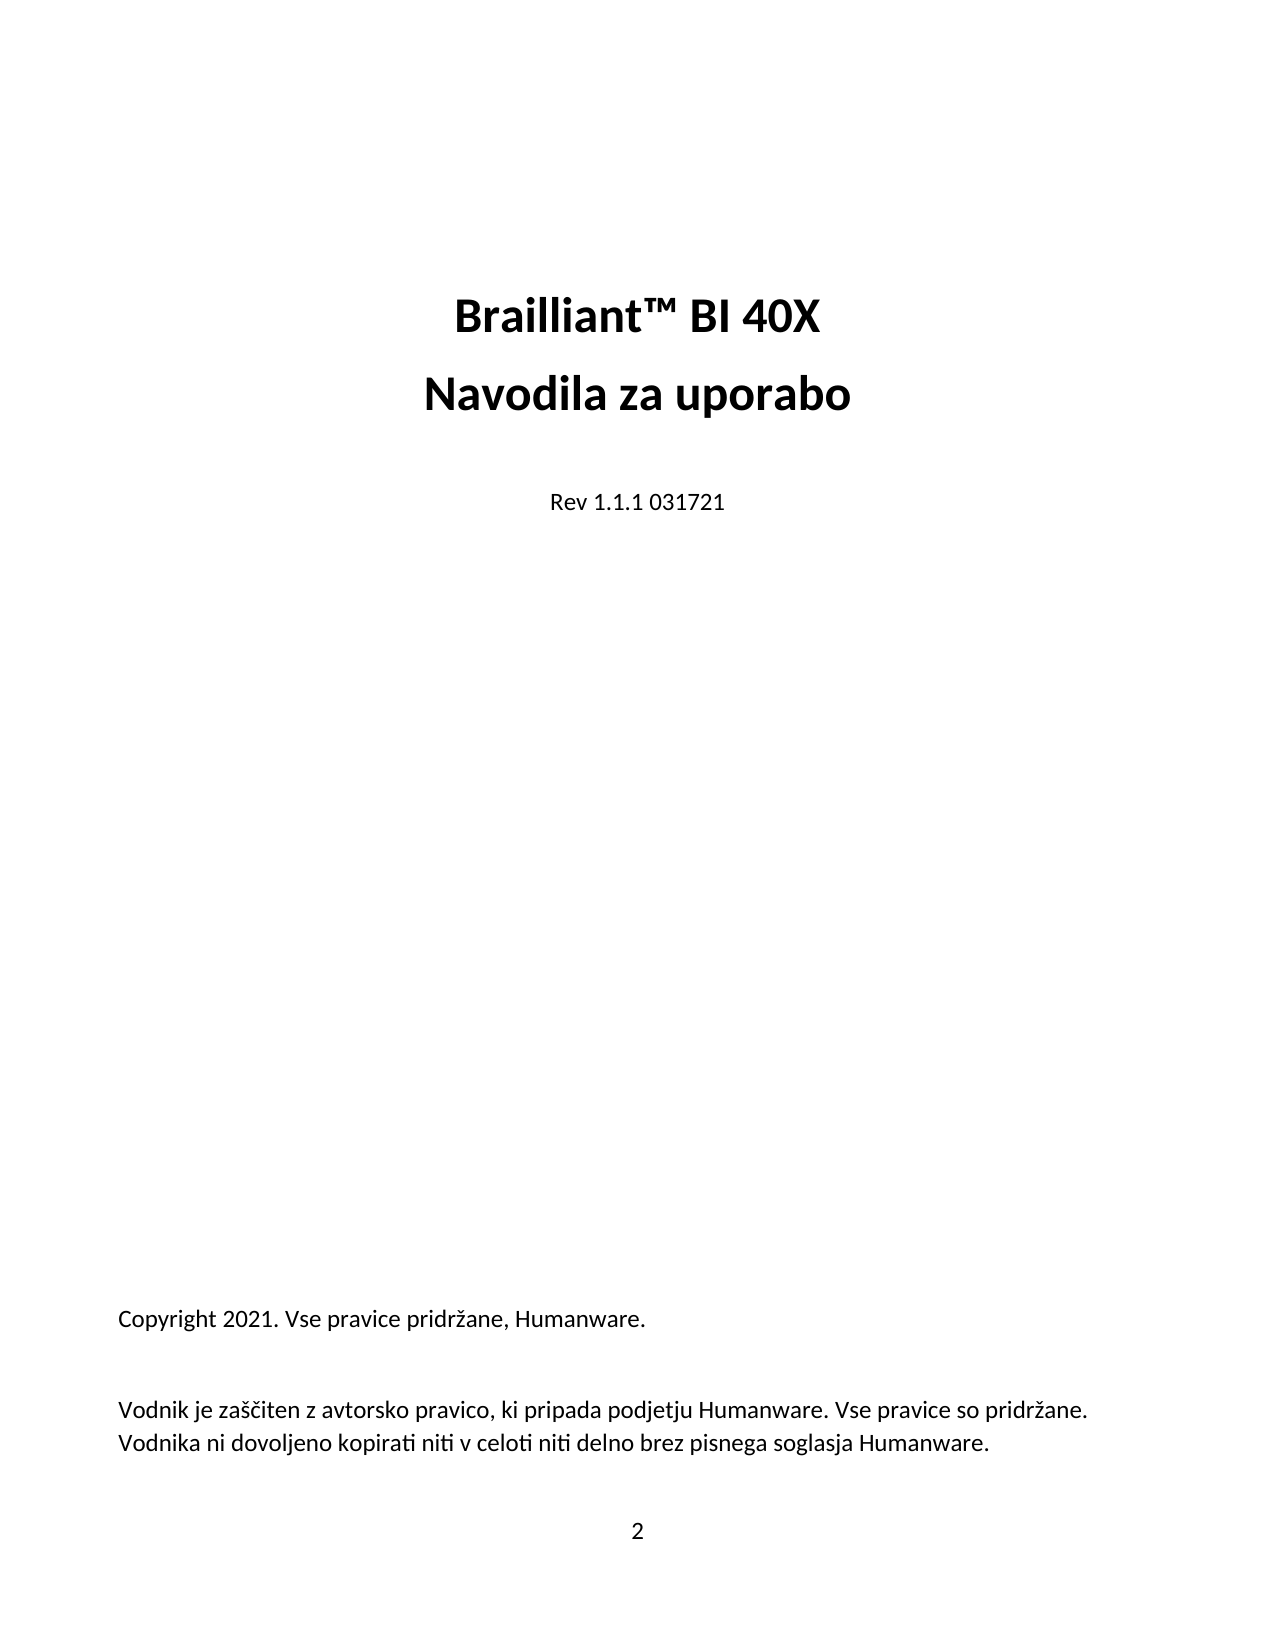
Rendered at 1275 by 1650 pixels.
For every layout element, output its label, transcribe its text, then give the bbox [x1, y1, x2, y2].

text Copyright 2021. Vse pravice pridržane, Humanware. [118, 1303, 1157, 1334]
text Brailliant™ BI 40X [118, 284, 1157, 345]
text Vodnik je zaščiten z avtorsko pravico, ki pripada podjetju Humanware. Vse pravice so pridržane. Vodnika ni dovoljeno kopirati niti v celoti niti delno brez pisnega soglasja Humanware. [118, 1394, 1157, 1458]
text Navodila za uporabo [118, 362, 1157, 423]
text Rev 1.1.1 031721 [118, 486, 1157, 516]
